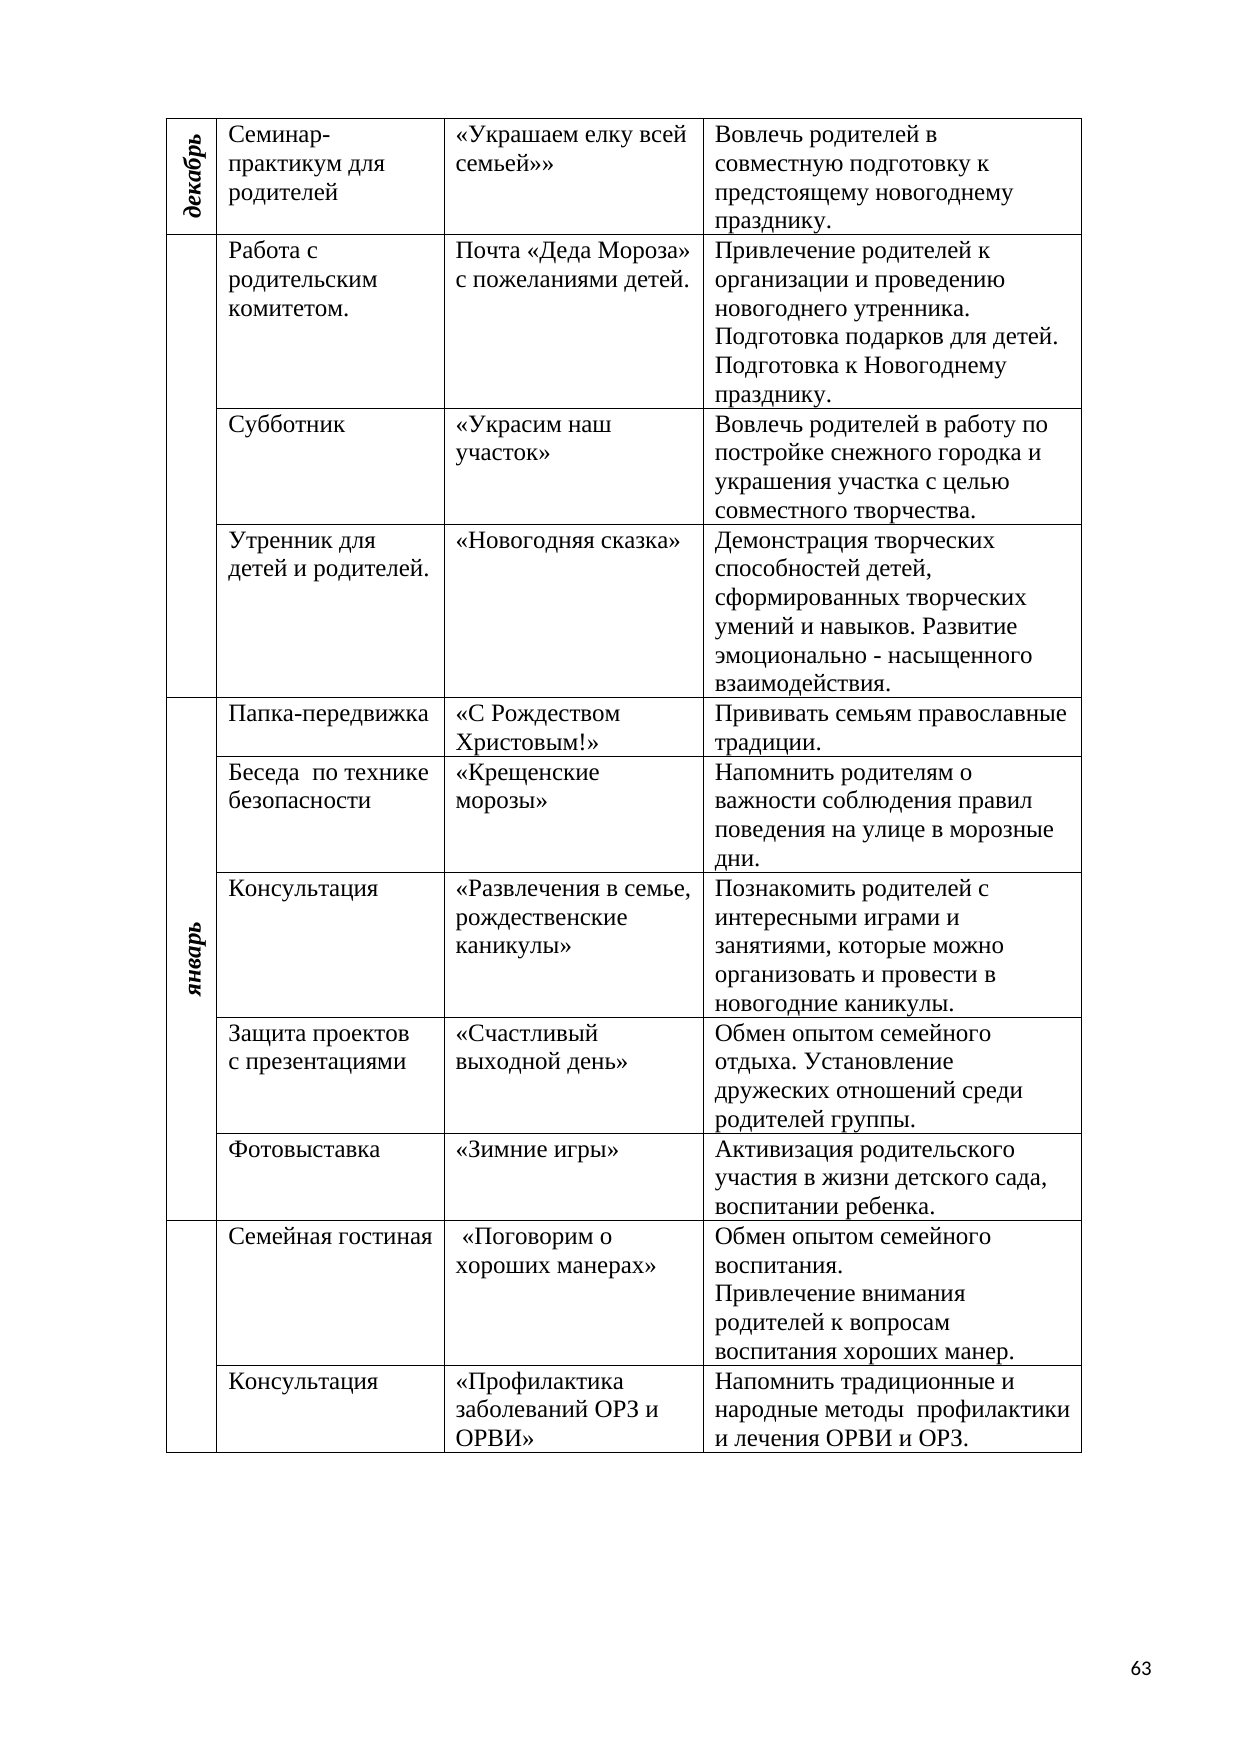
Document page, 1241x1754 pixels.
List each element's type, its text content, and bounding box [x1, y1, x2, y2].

table_cell [167, 1221, 216, 1452]
table_cell «Украсим наш участок» [445, 409, 703, 524]
table_cell Напомнить традиционные и народные методы профилактики и лечения ОРВИ и ОРЗ. [704, 1366, 1081, 1452]
table_cell «Счастливый выходной день» [445, 1018, 703, 1133]
table_cell Привлечение родителей к организации и проведению новогоднего утренника. Подготовка подарков для детей. Подготовка к Новогоднему празднику. [704, 235, 1081, 408]
table_cell Обмен опытом семейного воспитания. Привлечение внимания родителей к вопросам воспитания хороших манер. [704, 1221, 1081, 1365]
table_cell «Крещенские морозы» [445, 757, 703, 872]
table_cell Защита проектов с презентациями [217, 1018, 444, 1133]
table_cell «Зимние игры» [445, 1134, 703, 1220]
table_cell Вовлечь родителей в работу по постройке снежного городка и украшения участка с целью совместного творчества. [704, 409, 1081, 524]
table_cell «Поговорим о хороших манерах» [445, 1221, 703, 1365]
table_cell «Новогодняя сказка» [445, 525, 703, 697]
table_cell Консультация [217, 1366, 444, 1452]
table_cell Вовлечь родителей в совместную подготовку к предстоящему новогоднему празднику. [704, 119, 1081, 234]
table_cell Работа с родительским комитетом. [217, 235, 444, 408]
table_cell Почта «Деда Мороза» с пожеланиями детей. [445, 235, 703, 408]
table_cell Утренник для детей и родителей. [217, 525, 444, 697]
table_cell «Украшаем елку всей семьей»» [445, 119, 703, 234]
table_cell Познакомить родителей с интересными играми и занятиями, которые можно организовать и провести в новогодние каникулы. [704, 873, 1081, 1017]
table_cell Фотовыставка [217, 1134, 444, 1220]
table_cell [167, 235, 216, 697]
table_cell Семейная гостиная [217, 1221, 444, 1365]
table_cell «Профилактика заболеваний ОРЗ и ОРВИ» [445, 1366, 703, 1452]
table_cell «Развлечения в семье, рождественские каникулы» [445, 873, 703, 1017]
table_cell Беседа по технике безопасности [217, 757, 444, 872]
table_cell Напомнить родителям о важности соблюдения правил поведения на улице в морозные дни. [704, 757, 1081, 872]
table_cell Активизация родительского участия в жизни детского сада, воспитании ребенка. [704, 1134, 1081, 1220]
table_cell Консультация [217, 873, 444, 1017]
table_cell Папка-передвижка [217, 698, 444, 756]
table_cell Обмен опытом семейного отдыха. Установление дружеских отношений среди родителей группы. [704, 1018, 1081, 1133]
table_cell январь [167, 698, 216, 1220]
table_cell Демонстрация творческих способностей детей, сформированных творческих умений и навыков. Развитие эмоционально - насыщенного взаимодействия. [704, 525, 1081, 697]
table_cell Семинар-практикум для родителей [217, 119, 444, 234]
table_cell Субботник [217, 409, 444, 524]
table_cell Прививать семьям православные традиции. [704, 698, 1081, 756]
table_cell «С Рождеством Христовым!» [445, 698, 703, 756]
